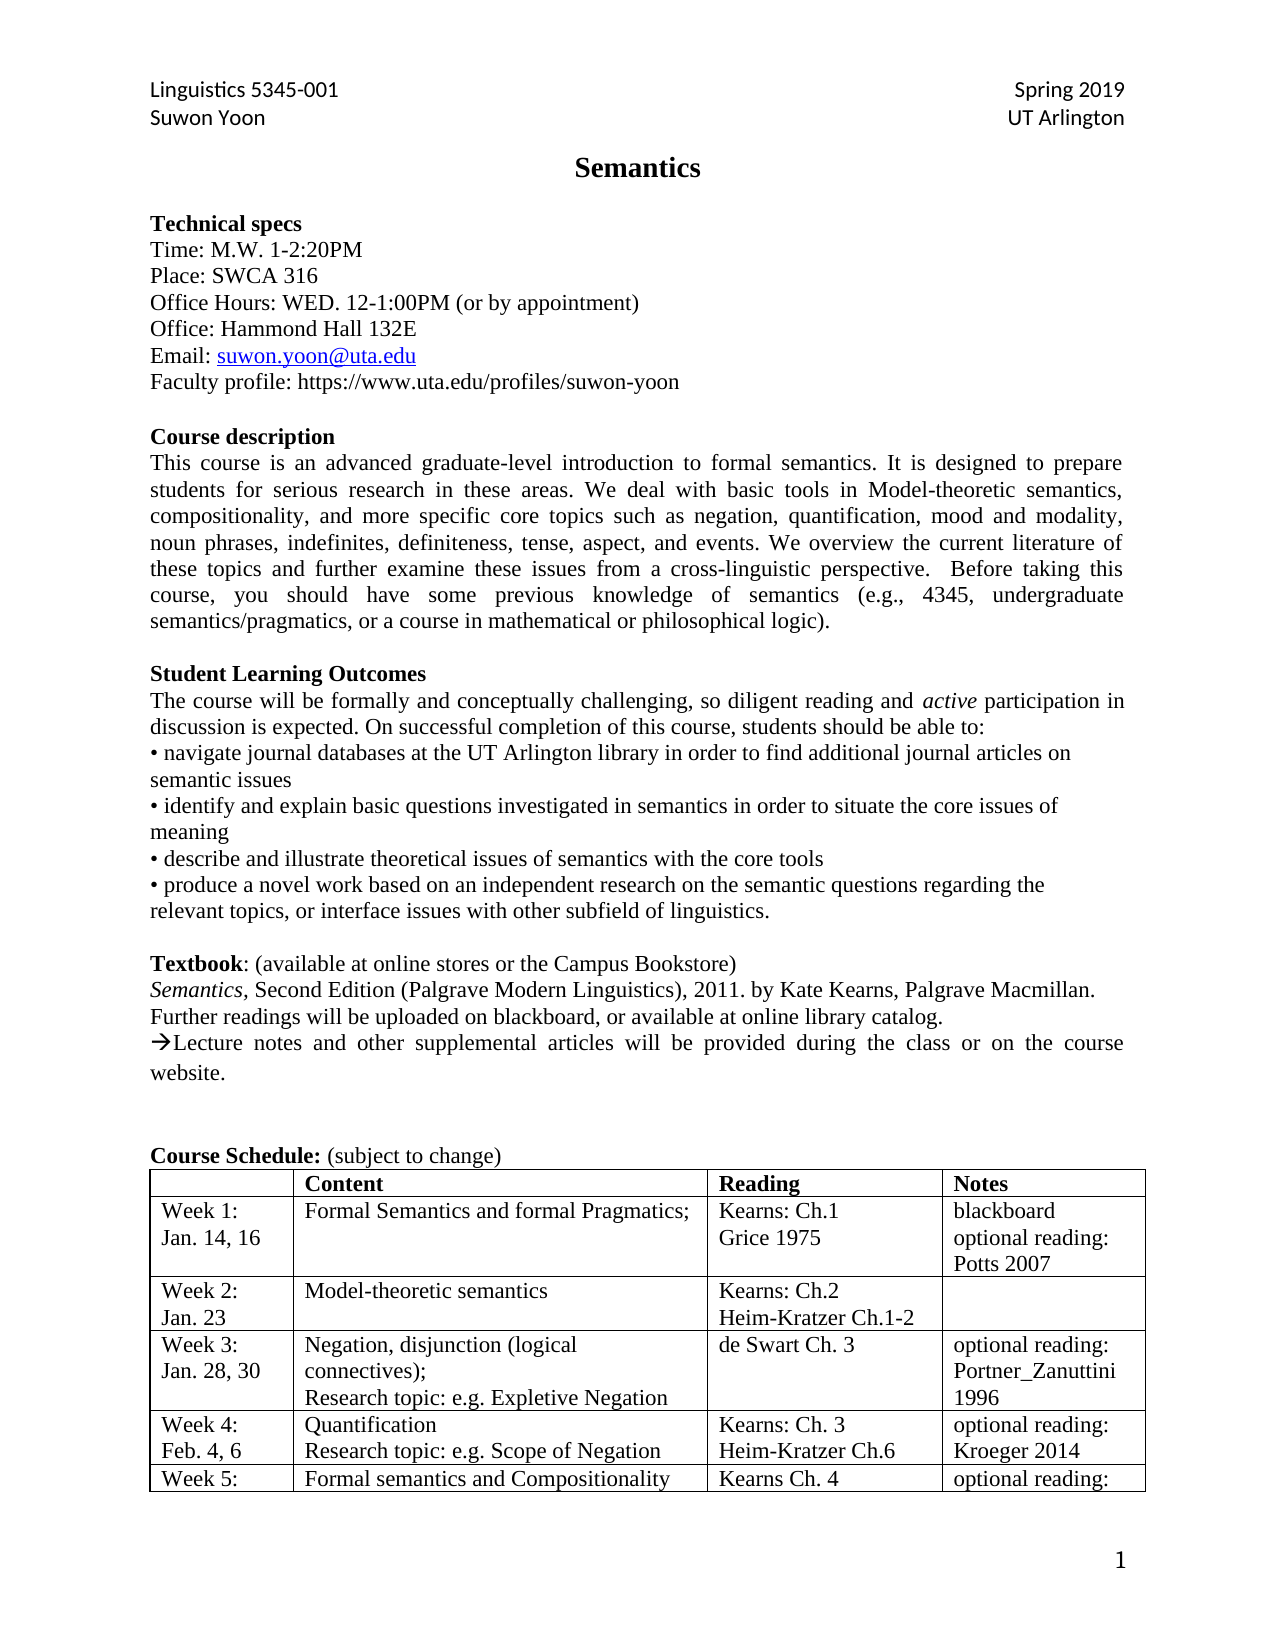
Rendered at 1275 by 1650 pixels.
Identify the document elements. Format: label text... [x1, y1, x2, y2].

text Course Schedule: (subject to change) [150, 1142, 1125, 1169]
table_cell Week 3: Jan. 28, 30 [151, 1331, 293, 1410]
table_cell blackboard optional reading: Potts 2007 [943, 1197, 1145, 1276]
text Place: SWCA 316 [150, 263, 1125, 289]
text Email: suwon.yoon@uta.edu [150, 342, 1125, 368]
table_cell Kearns: Ch.2 Heim-Kratzer Ch.1-2 [708, 1277, 942, 1330]
text Office Hours: WED. 12-1:00PM (or by appointment) [150, 289, 1125, 315]
table_cell de Swart Ch. 3 [708, 1331, 942, 1410]
table_cell Formal Semantics and formal Pragmatics; [294, 1197, 707, 1276]
list Textbook: (available at online stores or the Campus Bookstore) [150, 950, 1125, 977]
list Semantics, Second Edition (Palgrave Modern Linguistics), 2011. by Kate Kearns, Palgrave Macmillan. [150, 977, 1125, 1003]
table_cell Kearns: Ch.1 Grice 1975 [708, 1197, 942, 1276]
text Course description [150, 423, 1125, 449]
text • describe and illustrate theoretical issues of semantics with the core tools [150, 845, 1125, 871]
text Time: M.W. 1-2:20PM [150, 236, 1125, 263]
text • produce a novel work based on an independent research on the semantic questions regarding the relevant topics, or interface issues with other subfield of linguistics. [150, 871, 1125, 924]
table_cell Week 5: Feb. 11, 13 [151, 1465, 293, 1491]
text Technical specs [150, 210, 1125, 236]
table_cell Week 1: Jan. 14, 16 [151, 1197, 293, 1276]
table_header Notes [943, 1170, 1145, 1196]
table_cell Negation, disjunction (logical connectives); Research topic: e.g. Expletive Negation [294, 1331, 707, 1410]
table_cell Kearns: Ch. 3 Heim-Kratzer Ch.6 [708, 1411, 942, 1464]
table_header [151, 1170, 293, 1196]
table_cell [943, 1277, 1145, 1330]
list Further readings will be uploaded on blackboard, or available at online library catalog. [150, 1003, 1125, 1029]
text This course is an advanced graduate-level introduction to formal semantics. It is designed to prepare students for serious research in these areas. We deal with basic tools in Model-theoretic semantics, compositionality, and more specific core topics such as negation, quantification, mood and modality, noun phrases, indefinites, definiteness, tense, aspect, and events. We overview the current literature of these topics and further examine these issues from a cross-linguistic perspective. Before taking this course, you should have some previous knowledge of semantics (e.g., 4345, undergraduate semantics/pragmatics, or a course in mathematical or philosophical logic). [150, 449, 1125, 634]
text Semantics [150, 150, 1125, 183]
table_cell Week 2: Jan. 23 [151, 1277, 293, 1330]
text The course will be formally and conceptually challenging, so diligent reading and active participation in discussion is expected. On successful completion of this course, students should be able to: [150, 687, 1125, 739]
text Lecture notes and other supplemental articles will be provided during the class or on the course website. [150, 1029, 1125, 1086]
text Office: Hammond Hall 132E [150, 315, 1125, 342]
text • identify and explain basic questions investigated in semantics in order to situate the core issues of meaning [150, 792, 1125, 845]
text Student Learning Outcomes [150, 660, 1125, 687]
table_cell optional reading: Kroeger 2014 [943, 1411, 1145, 1464]
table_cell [294, 1465, 707, 1491]
text • navigate journal databases at the UT Arlington library in order to find additional journal articles on semantic issues [150, 739, 1125, 792]
table_cell optional reading: Portner_Zanuttini 1996 [943, 1331, 1145, 1410]
text Faculty profile: https://www.uta.edu/profiles/suwon-yoon [150, 368, 1125, 394]
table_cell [943, 1465, 1145, 1491]
table_cell Model-theoretic semantics [294, 1277, 707, 1330]
table_cell Quantification Research topic: e.g. Scope of Negation [294, 1411, 707, 1464]
table_header Content [294, 1170, 707, 1196]
table_cell Week 4: Feb. 4, 6 [151, 1411, 293, 1464]
table_header Reading [708, 1170, 942, 1196]
table_cell Kearns Ch. 4 [708, 1465, 942, 1491]
